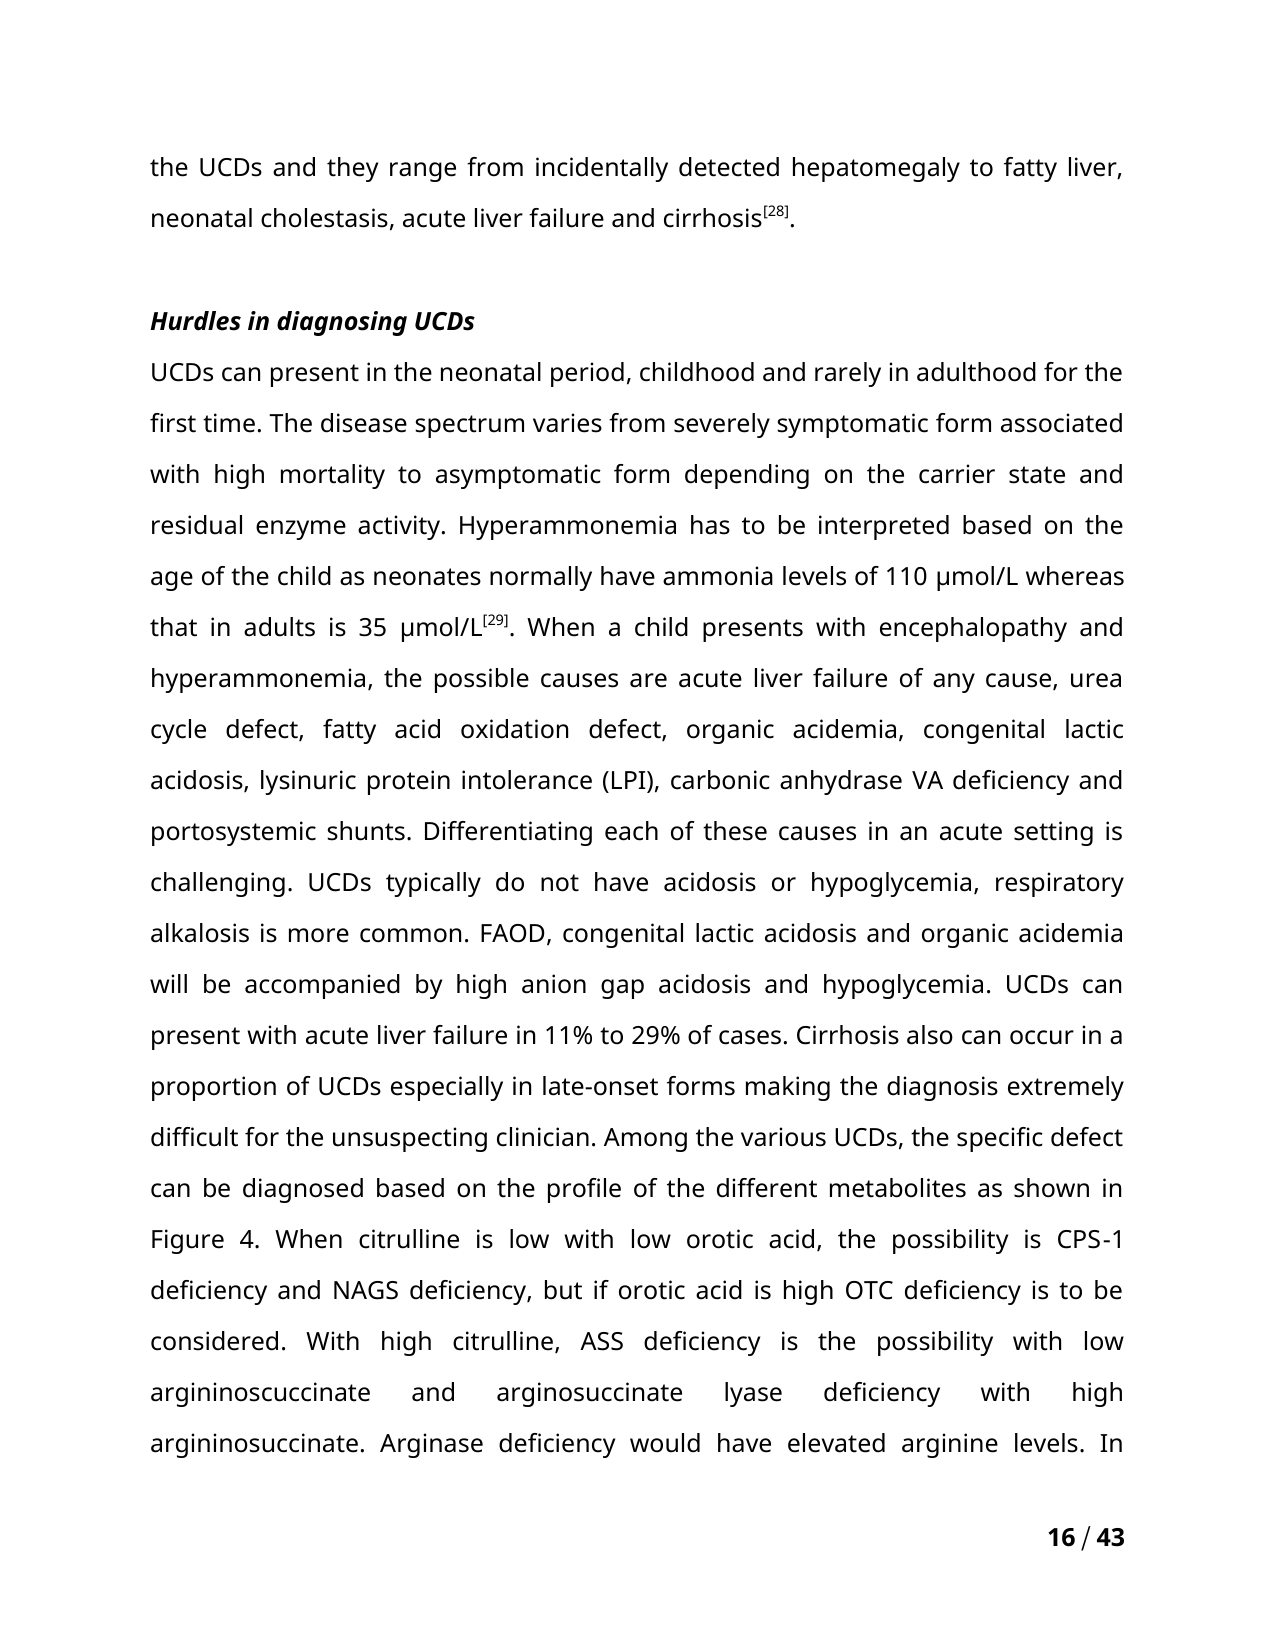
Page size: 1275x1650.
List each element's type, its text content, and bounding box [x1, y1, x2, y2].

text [150, 354, 1125, 1460]
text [150, 150, 1125, 235]
text Hurdles in diagnosing UCDs [150, 303, 1125, 337]
